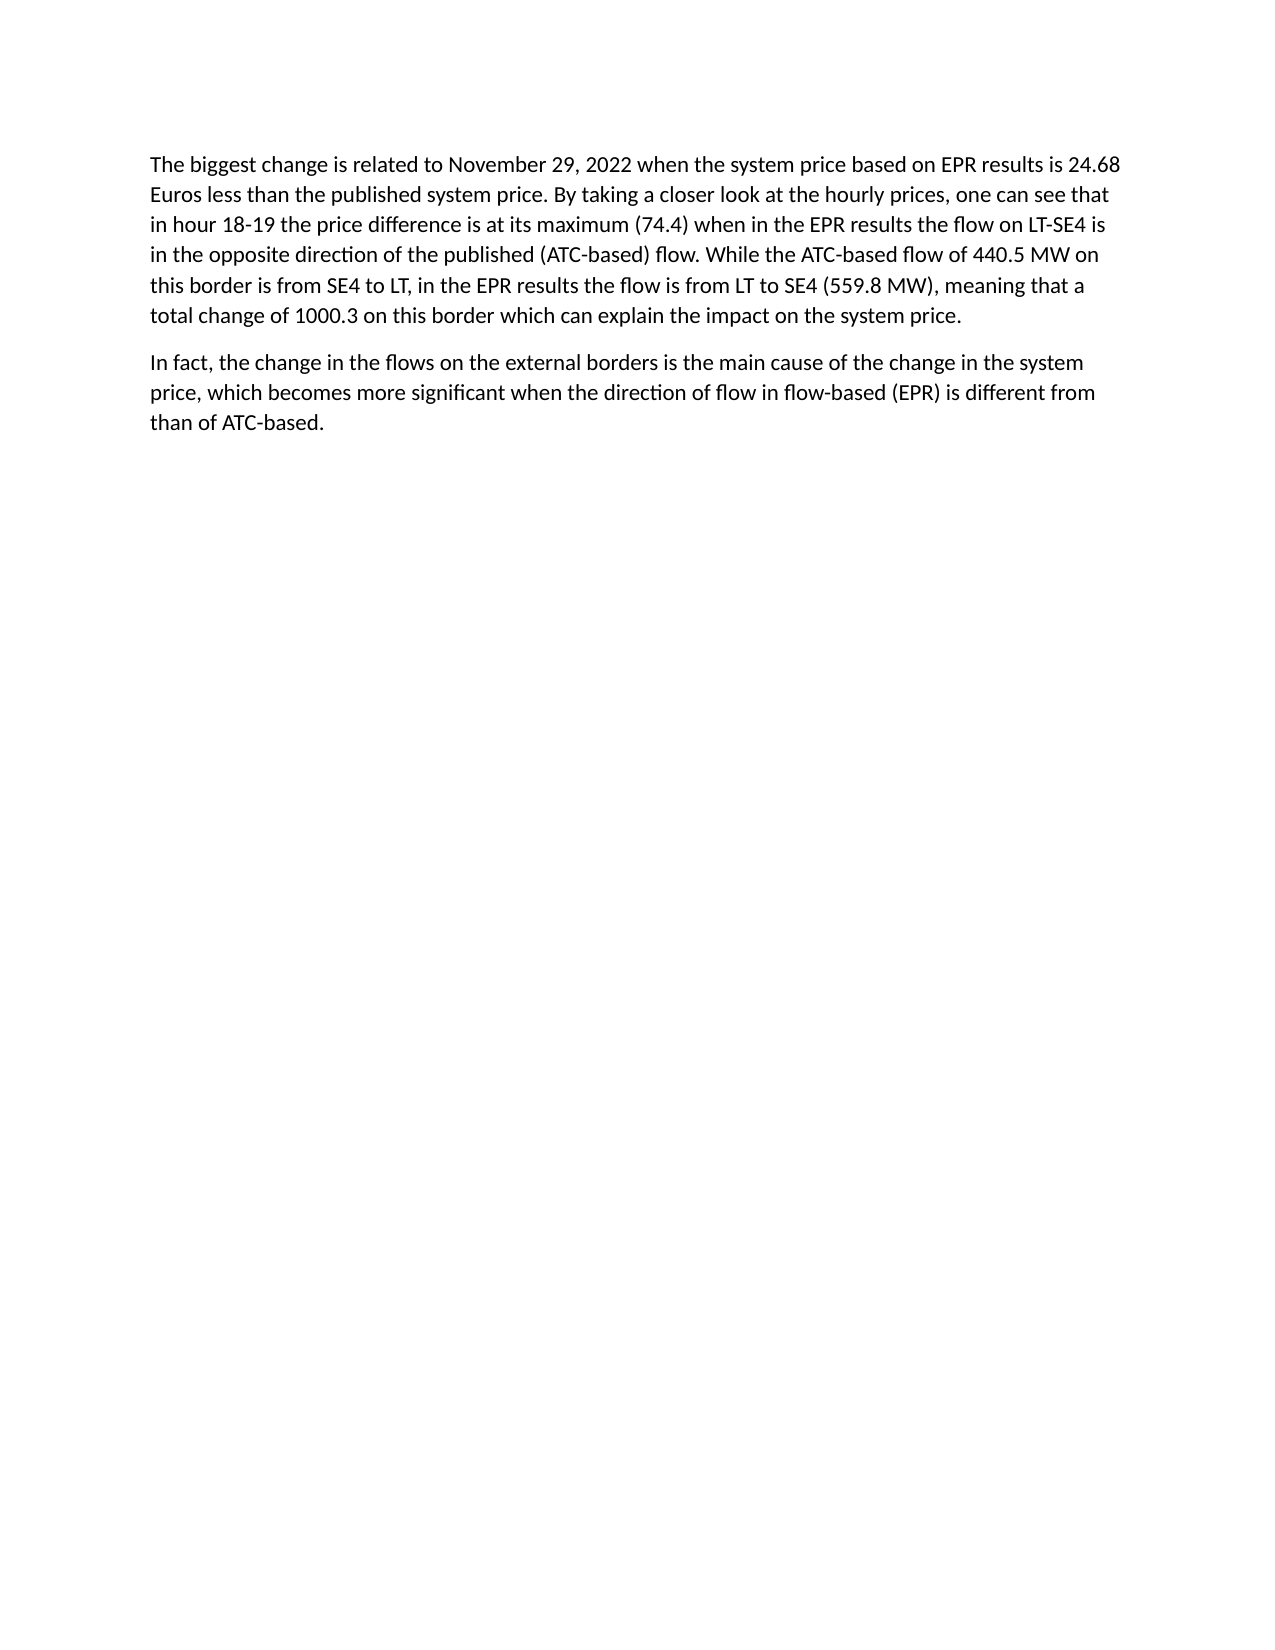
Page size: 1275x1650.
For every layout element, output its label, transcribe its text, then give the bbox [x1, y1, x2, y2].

text In fact, the change in the flows on the external borders is the main cause of the change in the system price, which becomes more significant when the direction of flow in flow-based (EPR) is different from than of ATC-based. [150, 348, 1125, 436]
text The biggest change is related to November 29, 2022 when the system price based on EPR results is 24.68 Euros less than the published system price. By taking a closer look at the hourly prices, one can see that in hour 18-19 the price difference is at its maximum (74.4) when in the EPR results the flow on LT-SE4 is in the opposite direction of the published (ATC-based) flow. While the ATC-based flow of 440.5 MW on this border is from SE4 to LT, in the EPR results the flow is from LT to SE4 (559.8 MW), meaning that a total change of 1000.3 on this border which can explain the impact on the system price. [150, 150, 1125, 329]
